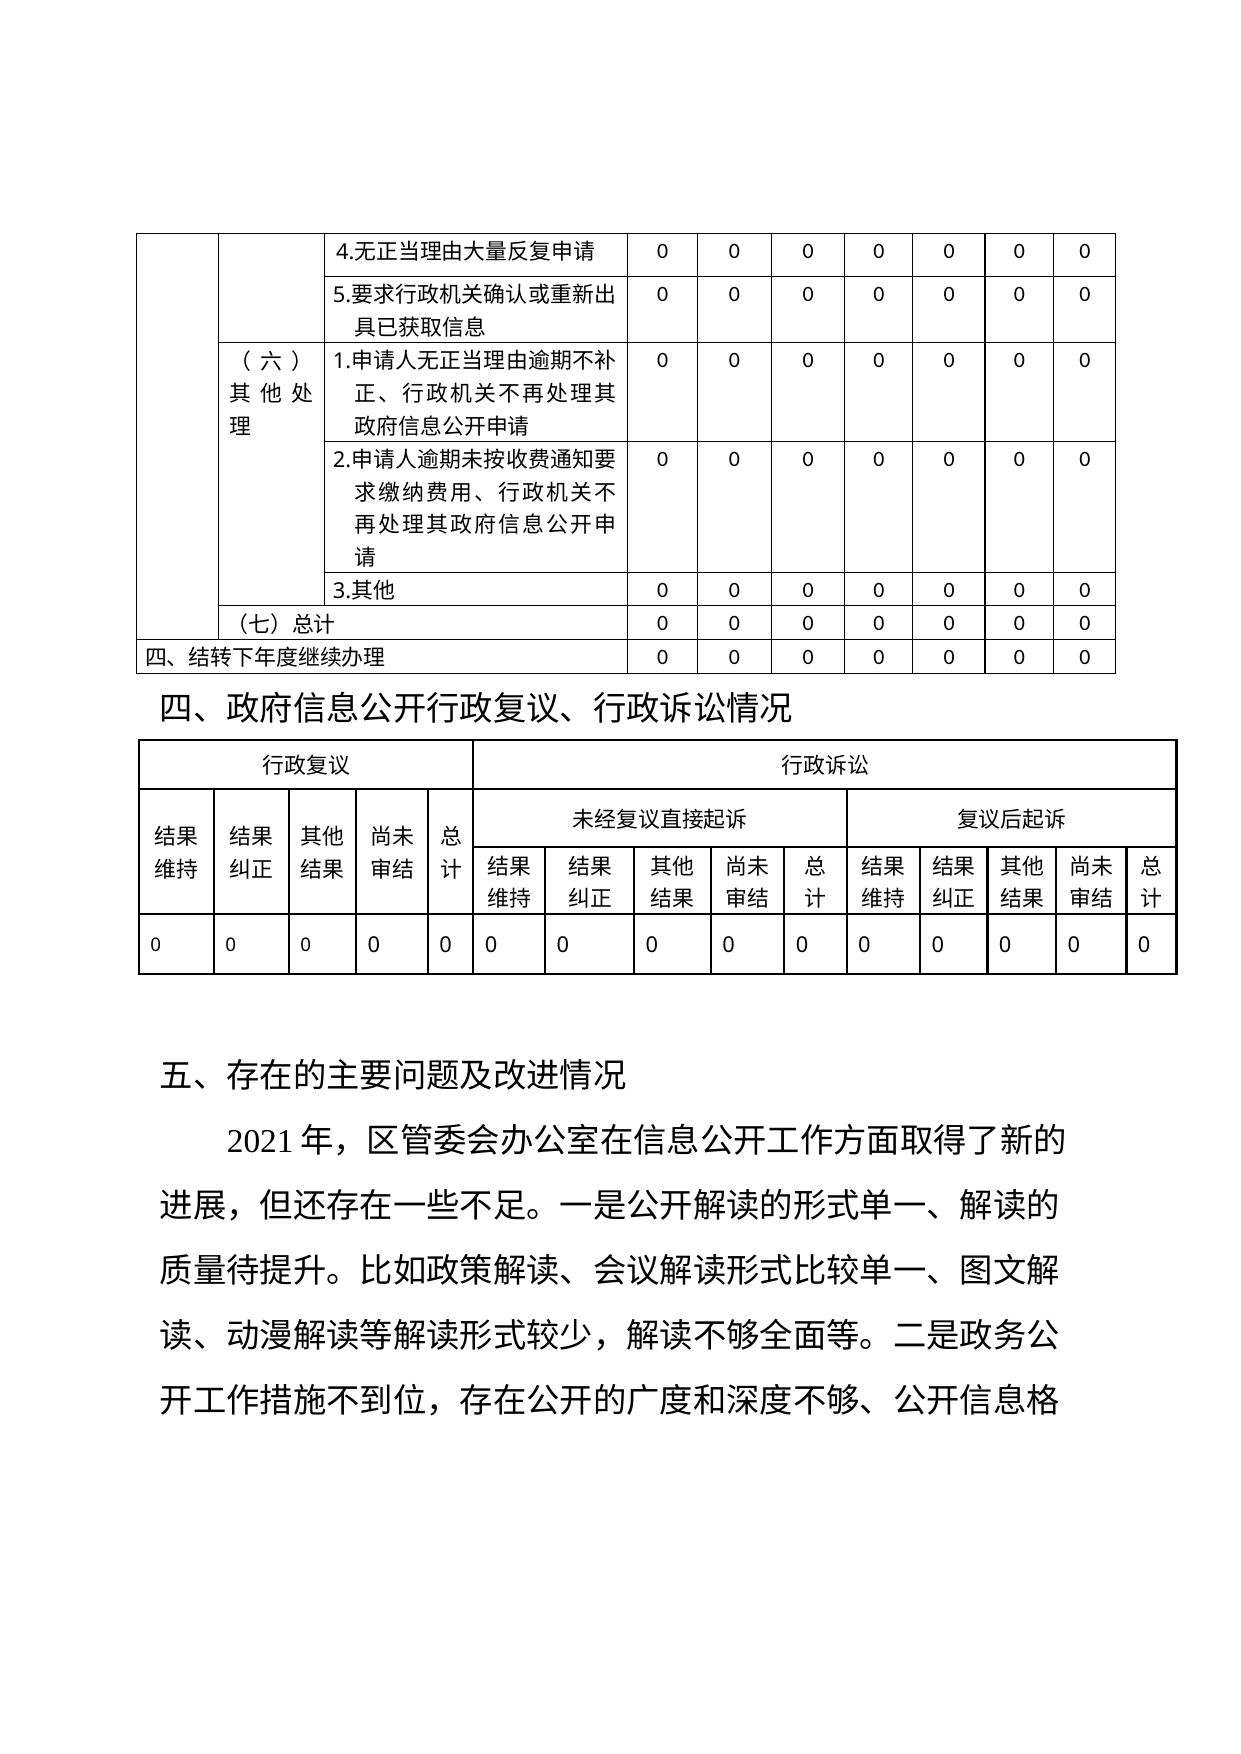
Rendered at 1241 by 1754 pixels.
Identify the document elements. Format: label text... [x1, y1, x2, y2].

table_cell 0 [845, 640, 912, 672]
table_header 行政复议 [140, 741, 472, 788]
table_cell 结果纠正 [921, 848, 986, 913]
table_cell 0 [986, 343, 1053, 441]
table_cell 尚未审结 [712, 848, 783, 913]
table_header 行政诉讼 [474, 741, 1175, 788]
table_cell 0 [845, 343, 912, 441]
table_cell 0 [986, 573, 1053, 605]
table_cell 0 [698, 640, 771, 672]
table_cell 结果维持 [140, 790, 213, 913]
table_cell 0 [698, 573, 771, 605]
table_cell 0 [628, 606, 697, 639]
table_cell 4.无正当理由大量反复申请 [325, 234, 627, 276]
table_cell 尚未审结 [1057, 848, 1125, 913]
table_cell 3.其他 [325, 573, 627, 605]
table_cell （六）其他处理 [219, 343, 324, 605]
table_cell 0 [785, 915, 846, 973]
table_cell 0 [913, 640, 984, 672]
table_cell （七）总计 [219, 606, 627, 639]
table_cell 0 [698, 277, 771, 342]
table_cell 0 [845, 442, 912, 572]
table_cell 0 [635, 915, 710, 973]
table_cell 0 [698, 606, 771, 639]
text 四、政府信息公开行政复议、行政诉讼情况 [159, 674, 1093, 738]
table_cell 0 [1128, 915, 1175, 973]
table_cell 0 [1054, 442, 1115, 572]
table_cell 尚未审结 [357, 790, 427, 913]
table_cell 0 [913, 234, 984, 276]
table_cell 结果 纠正 [546, 848, 633, 913]
table_cell 0 [913, 442, 984, 572]
table_cell 0 [357, 915, 427, 973]
table_cell 0 [628, 442, 697, 572]
table_cell 0 [845, 573, 912, 605]
table_cell 0 [1054, 573, 1115, 605]
table_cell 0 [628, 640, 697, 672]
table_cell 0 [913, 573, 984, 605]
table_cell 0 [628, 277, 697, 342]
table_cell 0 [546, 915, 633, 973]
table_cell 0 [290, 915, 355, 973]
table_cell 0 [772, 277, 844, 342]
table_cell 0 [628, 573, 697, 605]
table_cell 总计 [785, 848, 846, 913]
table_cell 0 [628, 234, 697, 276]
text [159, 1105, 1093, 1430]
table_cell 结果维持 [474, 848, 544, 913]
table_cell 0 [698, 234, 771, 276]
table_cell 0 [772, 442, 844, 572]
table_cell 0 [913, 277, 984, 342]
table_cell 0 [986, 277, 1053, 342]
table_cell 0 [712, 915, 783, 973]
table_cell 2.申请人逾期未按收费通知要求缴纳费用、行政机关不再处理其政府信息公开申请 [325, 442, 627, 572]
table_cell 0 [628, 343, 697, 441]
table_cell 0 [1054, 277, 1115, 342]
table_cell 0 [986, 234, 1053, 276]
table_cell 0 [215, 915, 288, 973]
table_cell 0 [772, 573, 844, 605]
table_cell 0 [474, 915, 544, 973]
table_cell 其他结果 [290, 790, 355, 913]
table_cell 0 [986, 606, 1053, 639]
table_cell 0 [913, 606, 984, 639]
table_cell 0 [1054, 234, 1115, 276]
table_cell 0 [989, 915, 1055, 973]
table_cell 1.申请人无正当理由逾期不补正、行政机关不再处理其政府信息公开申请 [325, 343, 627, 441]
table_cell 总计 [429, 790, 472, 913]
table_cell 0 [848, 915, 919, 973]
table_cell 结果纠正 [215, 790, 288, 913]
table_cell 0 [1054, 343, 1115, 441]
table_cell 0 [1057, 915, 1125, 973]
table_cell 0 [772, 234, 844, 276]
table_cell 0 [429, 915, 472, 973]
table_cell 0 [772, 606, 844, 639]
list 五、存在的主要问题及改进情况 [159, 1040, 1093, 1105]
table_cell 未经复议直接起诉 [474, 790, 846, 846]
table_cell 0 [772, 343, 844, 441]
table_cell 0 [845, 277, 912, 342]
table_cell 其他结果 [635, 848, 710, 913]
table_cell 5.要求行政机关确认或重新出具已获取信息 [325, 277, 627, 342]
table_cell 0 [140, 915, 213, 973]
table_cell 0 [921, 915, 986, 973]
table_cell 0 [913, 343, 984, 441]
table_cell 其他结果 [989, 848, 1055, 913]
table_cell 四、结转下年度继续办理 [137, 640, 627, 672]
table_cell 0 [986, 442, 1053, 572]
table_cell 0 [1054, 606, 1115, 639]
table_cell 0 [772, 640, 844, 672]
table_cell 0 [1054, 640, 1115, 672]
table_cell 总计 [1128, 848, 1175, 913]
table_cell 0 [845, 606, 912, 639]
table_cell 结果维持 [848, 848, 919, 913]
table_cell 0 [986, 640, 1053, 672]
table_cell 0 [845, 234, 912, 276]
table_cell 0 [698, 442, 771, 572]
table_cell 0 [698, 343, 771, 441]
table_cell 复议后起诉 [848, 790, 1175, 846]
